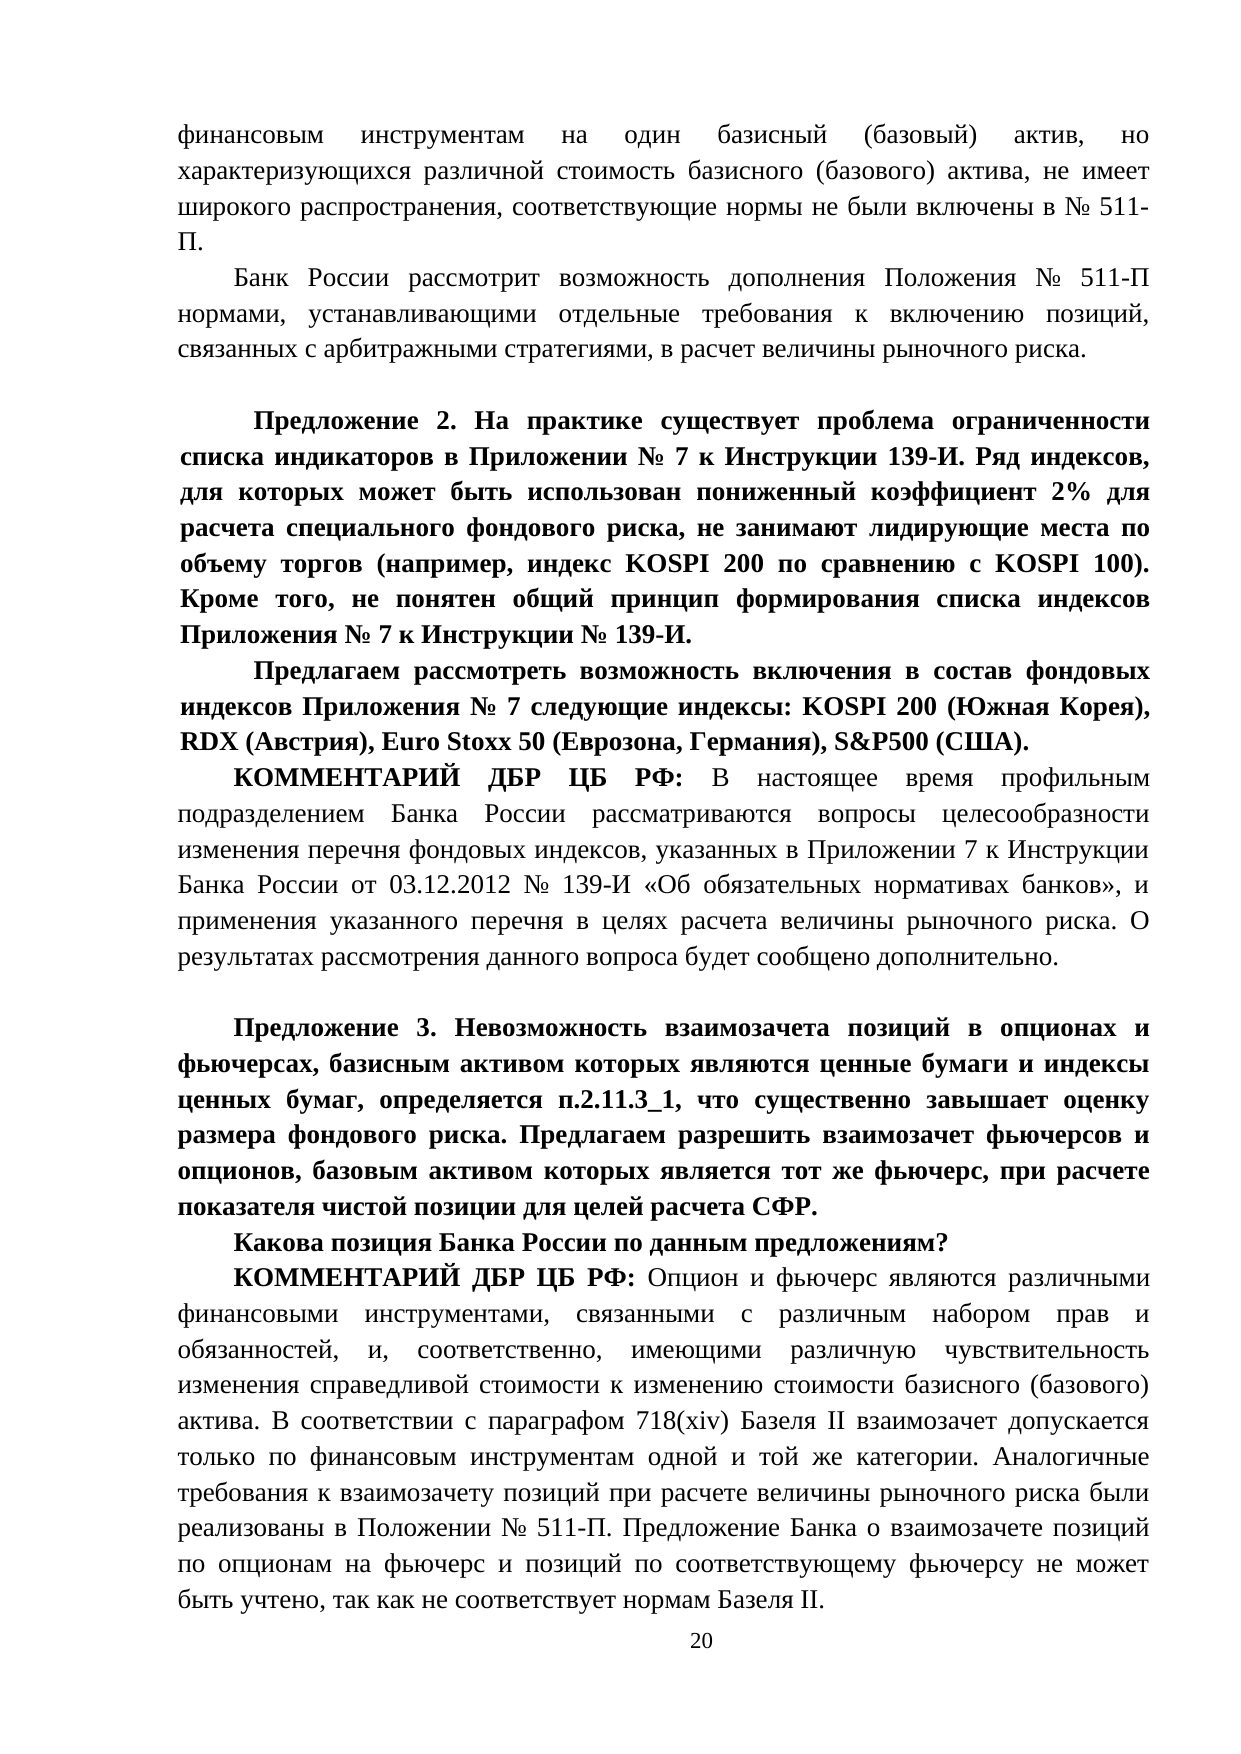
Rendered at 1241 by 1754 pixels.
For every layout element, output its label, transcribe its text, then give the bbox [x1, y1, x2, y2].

text Предложение 2. На практике существует проблема ограниченности списка индикаторов в Приложении № 7 к Инструкции 139-И. Ряд индексов, для которых может быть использован пониженный коэффициент 2% для расчета специального фондового риска, не занимают лидирующие места по объему торгов (например, индекс KOSPI 200 по сравнению с KOSPI 100). Кроме того, не понятен общий принцип формирования списка индексов Приложения № 7 к Инструкции № 139-И. [180, 404, 1151, 649]
text КОММЕНТАРИЙ ДБР ЦБ РФ: Опцион и фьючерс являются различными финансовыми инструментами, связанными с различным набором прав и обязанностей, и, соответственно, имеющими различную чувствительность изменения справедливой стоимости к изменению стоимости базисного (базового) актива. В соответствии с параграфом 718(xiv) Базеля II взаимозачет допускается только по финансовым инструментам одной и той же категории. Аналогичные требования к взаимозачету позиций при расчете величины рыночного риска были реализованы в Положении № 511-П. Предложение Банка о взаимозачете позиций по опционам на фьючерс и позиций по соответствующему фьючерсу не может быть учтено, так как не соответствует нормам Базеля II. [177, 1261, 1151, 1614]
text Какова позиция Банка России по данным предложениям? [177, 1226, 1151, 1257]
text Банк России рассмотрит возможность дополнения Положения № 511-П нормами, устанавливающими отдельные требования к включению позиций, связанных с арбитражными стратегиями, в расчет величины рыночного риска. [177, 261, 1151, 364]
text Предложение 3. Невозможность взаимозачета позиций в опционах и фьючерсах, базисным активом которых являются ценные бумаги и индексы ценных бумаг, определяется п.2.11.3_1, что существенно завышает оценку размера фондового риска. Предлагаем разрешить взаимозачет фьючерсов и опционов, базовым активом которых является тот же фьючерс, при расчете показателя чистой позиции для целей расчета СФР. [177, 1011, 1151, 1221]
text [177, 118, 1151, 256]
text Предлагаем рассмотреть возможность включения в состав фондовых индексов Приложения № 7 следующие индексы: KOSPI 200 (Южная Корея), RDX (Австрия), Euro Stoxx 50 (Еврозона, Германия), S&Р500 (США). [180, 654, 1151, 757]
text КОММЕНТАРИЙ ДБР ЦБ РФ: В настоящее время профильным подразделением Банка России рассматриваются вопросы целесообразности изменения перечня фондовых индексов, указанных в Приложении 7 к Инструкции Банка России от 03.12.2012 № 139-И «Об обязательных нормативах банков», и применения указанного перечня в целях расчета величины рыночного риска. О результатах рассмотрения данного вопроса будет сообщено дополнительно. [177, 761, 1151, 971]
